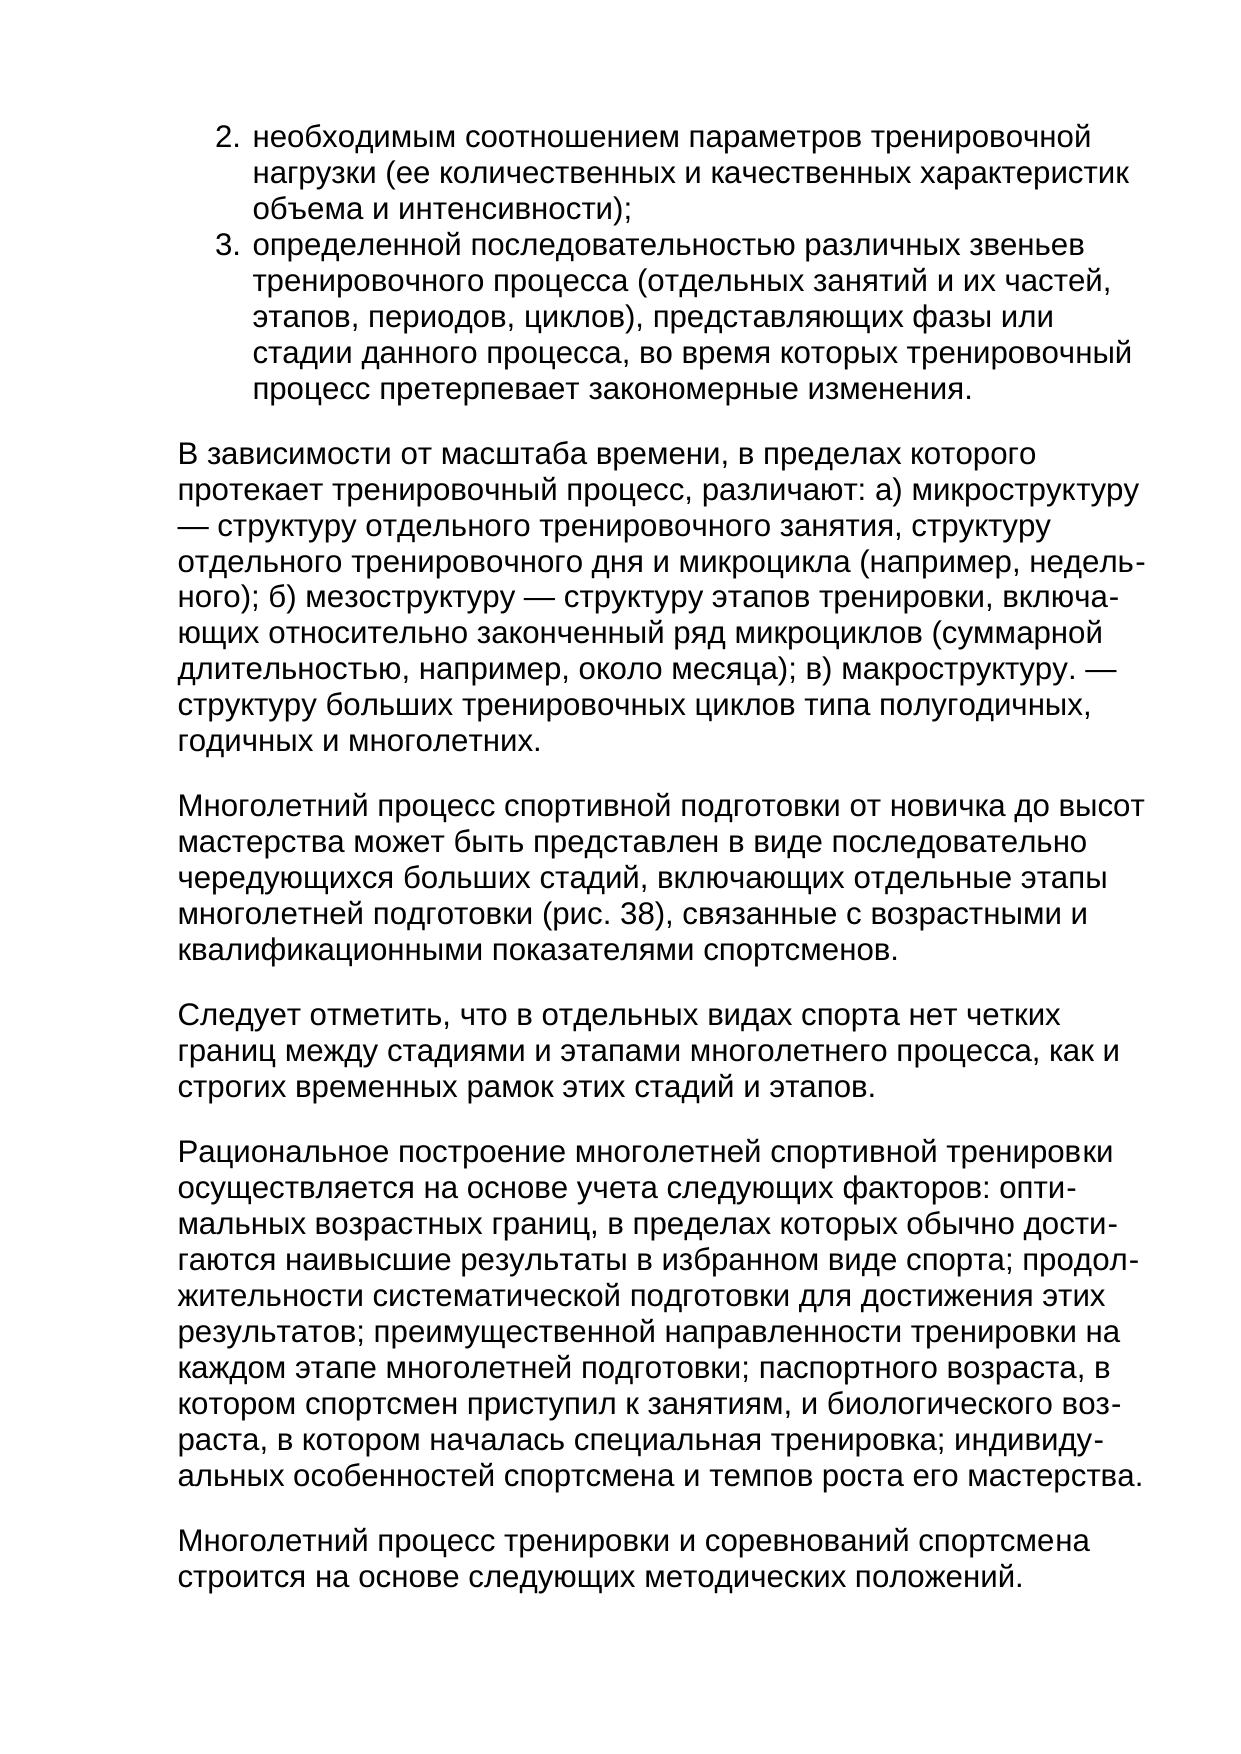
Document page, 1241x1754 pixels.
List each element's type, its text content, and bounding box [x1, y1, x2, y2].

text В зависимости от масштаба времени, в пределах которого протекает тренировочный процесс, различают: а) микроструктуру — структуру отдельного тренировочного занятия, структуру отдельного тренировочного дня и микроцикла (например, недельного); б) мезоструктуру — структуру этапов тренировки, включающих относительно законченный ряд микроциклов (суммарной длительностью, например, около месяца); в) макроструктуру. — структуру больших тренировочных циклов типа полугодичных, годичных и многолетних. [177, 435, 1152, 758]
text Следует отметить, что в отдельных видах спорта нет четких границ между стадиями и этапами многолетнего процесса, как и строгих временных рамок этих стадий и этапов. [177, 996, 1152, 1104]
list необходимым соотношением параметров тренировочной нагрузки (ее количественных и качественных характеристик объема и интенсивности); [215, 118, 1152, 226]
text Рациональное построение многолетней спортивной тренировки осуществляется на основе учета следующих факторов: оптимальных возрастных границ, в пределах которых обычно достигаются наивысшие результаты в избранном виде спорта; продолжительности систематической подготовки для достижения этих результатов; преимущественной направленности тренировки на каждом этапе многолетней подготовки; паспортного возраста, в котором спортсмен приступил к занятиям, и биологического возраста, в котором началась специальная тренировка; индивидуальных особенностей спортсмена и темпов роста его мастерства. [177, 1133, 1152, 1493]
text Многолетний процесс тренировки и соревнований спортсмена строится на основе следующих методических положений. [177, 1522, 1152, 1594]
list определенной последовательностью различных звеньев тренировочного процесса (отдельных занятий и их частей, этапов, периодов, циклов), представляющих фазы или стадии данного процесса, во время которых тренировочный процесс претерпевает закономерные изменения. [215, 226, 1152, 406]
text Многолетний процесс спортивной подготовки от новичка до высот мастерства может быть представлен в виде последовательно чередующихся больших стадий, включающих отдельные этапы многолетней подготовки (рис. 38), связанные с возрастными и квалификационными показателями спортсменов. [177, 787, 1152, 967]
